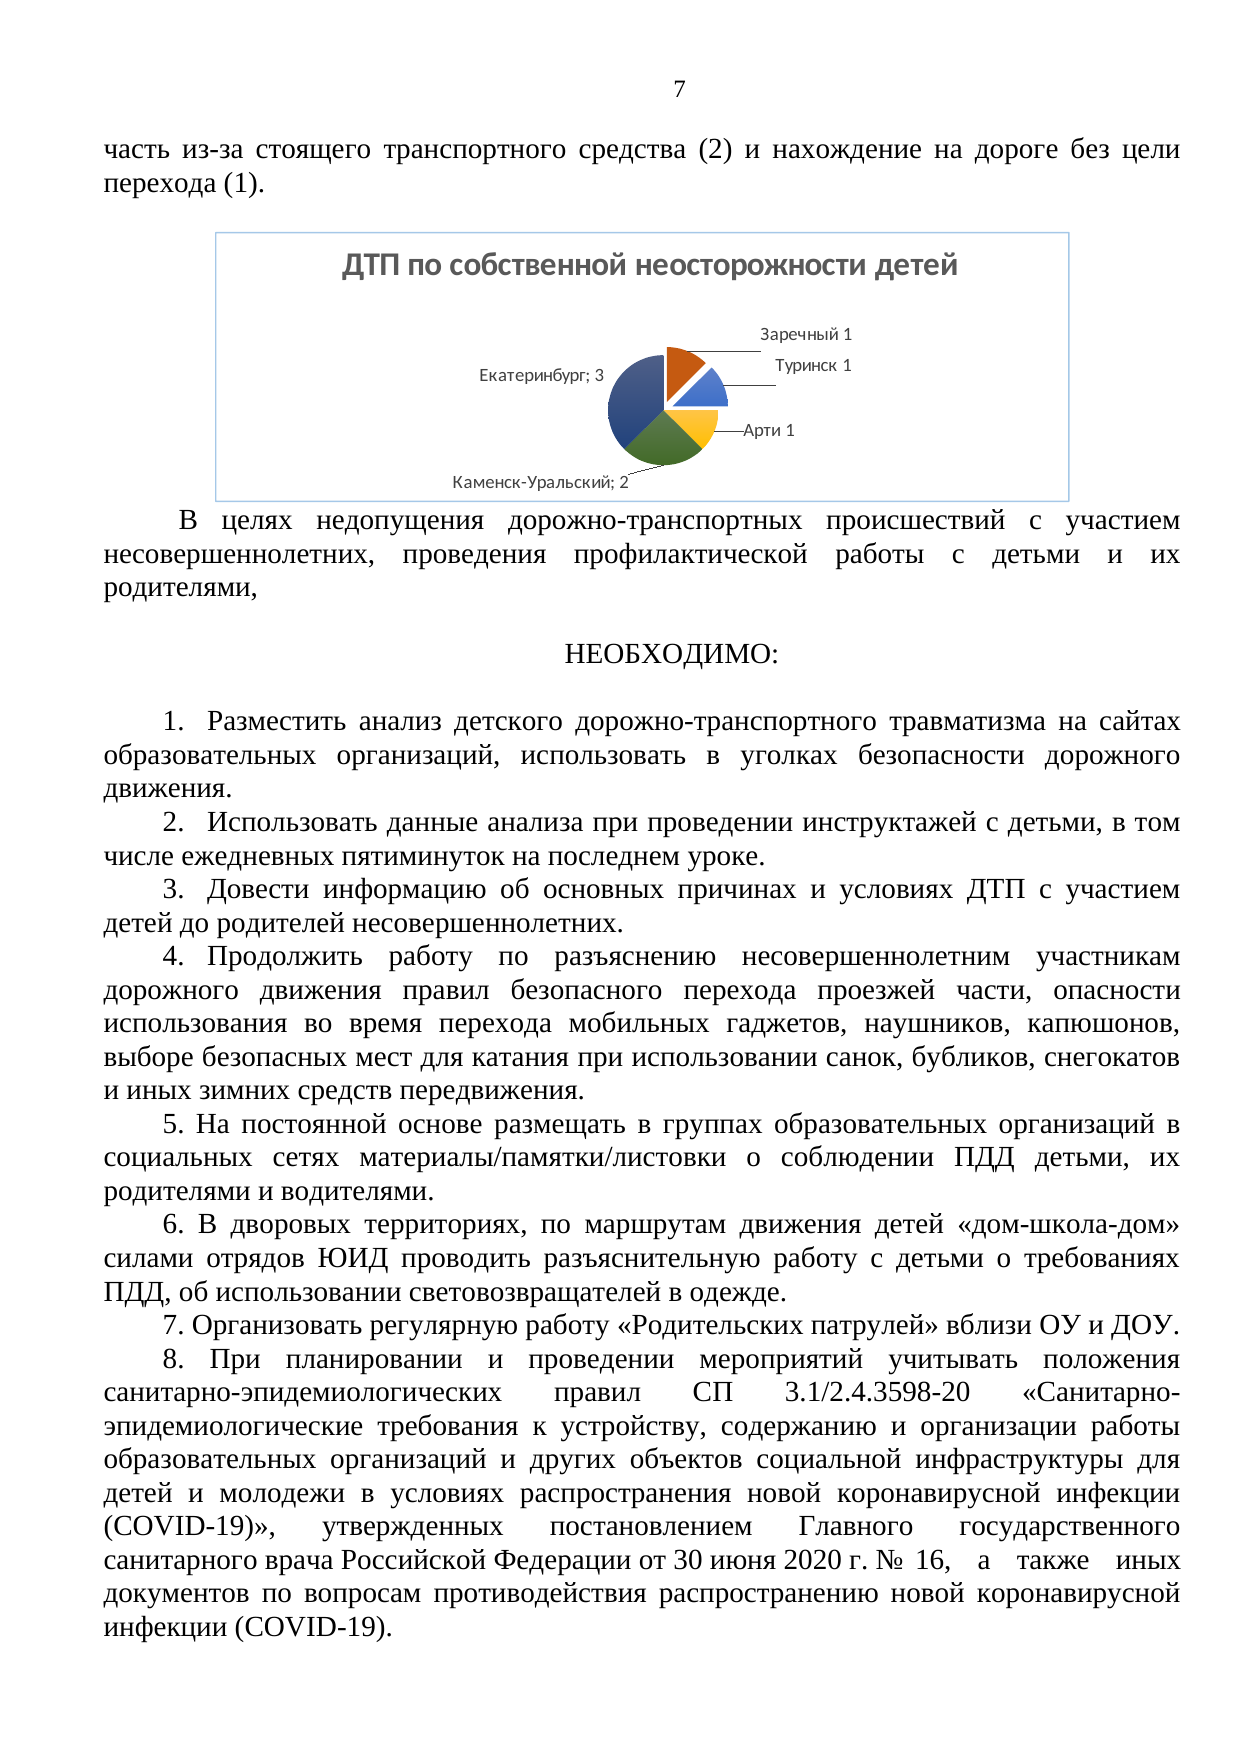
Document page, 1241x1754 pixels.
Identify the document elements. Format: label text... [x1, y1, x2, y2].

text В целях недопущения дорожно-транспортных происшествий с участием несовершеннолетних, проведения профилактической работы с детьми и их родителями, [103, 502, 1181, 603]
list Разместить анализ детского дорожно-транспортного травматизма на сайтах образовательных организаций, использовать в уголках безопасности дорожного движения. [103, 703, 1181, 804]
text 5. На постоянной основе размещать в группах образовательных организаций в социальных сетях материалы/памятки/листовки о соблюдении ПДД детьми, их родителями и водителями. [103, 1106, 1181, 1207]
list Использовать данные анализа при проведении инструктажей с детьми, в том числе ежедневных пятиминуток на последнем уроке. [103, 804, 1181, 871]
text НЕОБХОДИМО: [103, 636, 1181, 670]
text 6. В дворовых территориях, по маршрутам движения детей «дом-школа-дом» силами отрядов ЮИД проводить разъяснительную работу с детьми о требованиях ПДД, об использовании световозвращателей в одежде. [103, 1207, 1181, 1307]
list Продолжить работу по разъяснению несовершеннолетним участникам дорожного движения правил безопасного перехода проезжей части, опасности использования во время перехода мобильных гаджетов, наушников, капюшонов, выборе безопасных мест для катания при использовании санок, бубликов, снегокатов и иных зимних средств передвижения. [103, 938, 1181, 1106]
text 8. При планировании и проведении мероприятий учитывать положения санитарно-эпидемиологических правил СП 3.1/2.4.3598-20 «Санитарно- эпидемиологические требования к устройству, содержанию и организации работы образовательных организаций и других объектов социальной инфраструктуры для детей и молодежи в условиях распространения новой коронавирусной инфекции (COVID-19)», утвержденных постановлением Главного государственного санитарного врача Российской Федерации от 30 июня 2020 г. № 16, а также иных документов по вопросам противодействия распространению новой коронавирусной инфекции (COVID-19). [103, 1341, 1181, 1643]
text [103, 131, 1181, 198]
list Довести информацию об основных причинах и условиях ДТП с участием детей до родителей несовершеннолетних. [103, 871, 1181, 938]
text 7. Организовать регулярную работу «Родительских патрулей» вблизи ОУ и ДОУ. [103, 1307, 1181, 1341]
